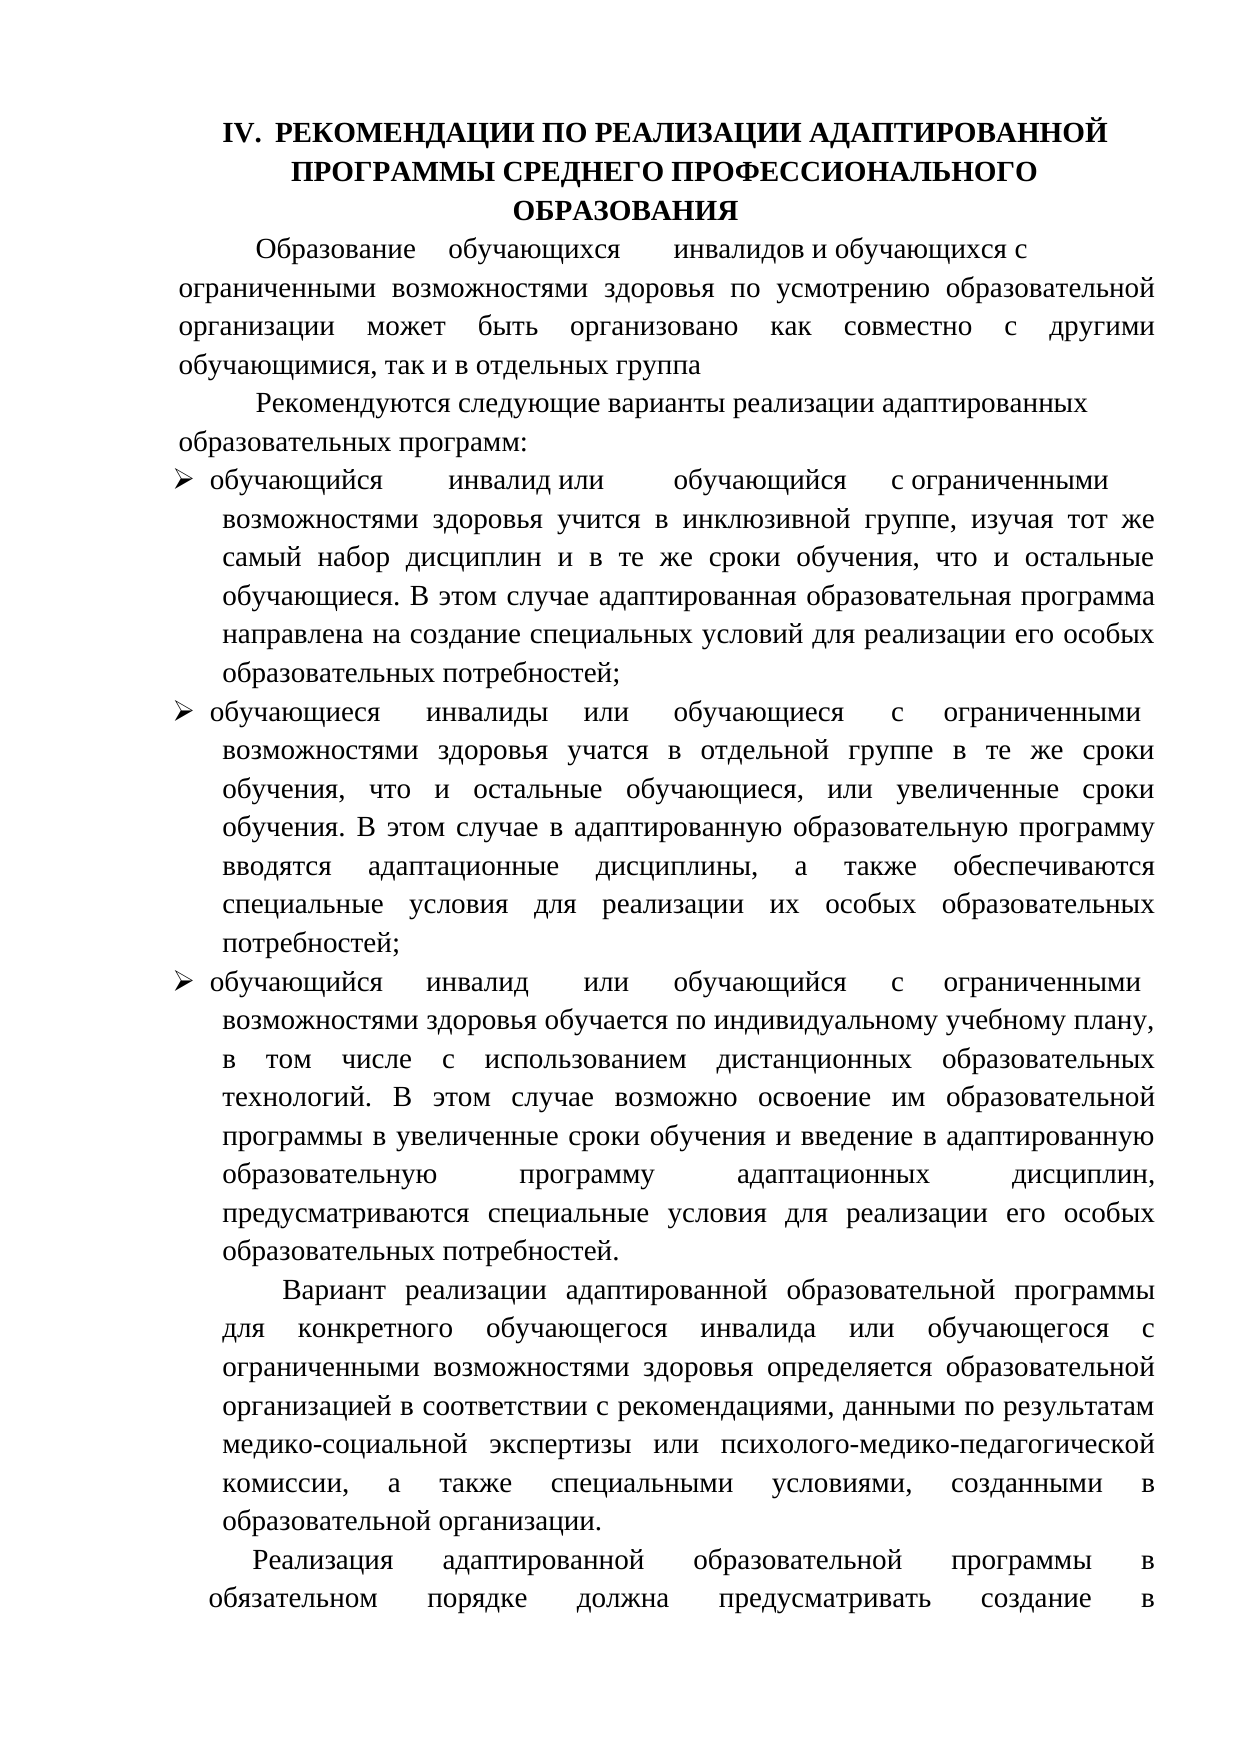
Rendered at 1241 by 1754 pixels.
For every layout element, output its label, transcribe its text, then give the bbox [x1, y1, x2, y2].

text ограниченными возможностями здоровья по усмотрению образовательной организации может быть организовано как совместно с другими обучающимися, так и в отдельных группа [178, 270, 1156, 380]
text возможностями здоровья учатся в отдельной группе в те же сроки обучения, что и остальные обучающиеся, или увеличенные сроки обучения. В этом случае в адаптированную образовательную программу вводятся адаптационные дисциплины, а также обеспечиваются специальные условия для реализации их особых образовательных потребностей; [222, 732, 1156, 959]
list обучающийся инвалид или обучающийся с ограниченными [172, 462, 1156, 496]
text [208, 1542, 1156, 1614]
text Рекомендуются следующие варианты реализации адаптированных образовательных программ: [178, 385, 1156, 457]
text ОБРАЗОВАНИЯ [134, 193, 1116, 226]
text возможностями здоровья обучается по индивидуальному учебному плану, в том числе с использованием дистанционных образовательных технологий. В этом случае возможно освоение им образовательной программы в увеличенные сроки обучения и введение в адаптированную образовательную программу адаптационных дисциплин, предусматриваются специальные условия для реализации его особых образовательных потребностей. [222, 1002, 1156, 1267]
text возможностями здоровья учится в инклюзивной группе, изучая тот же самый набор дисциплин и в те же сроки обучения, что и остальные обучающиеся. В этом случае адаптированная образовательная программа направлена на создание специальных условий для реализации его особых образовательных потребностей; [222, 501, 1156, 689]
text Образование обучающихся инвалидов и обучающихся с [255, 231, 1156, 265]
list РЕКОМЕНДАЦИИ ПО РЕАЛИЗАЦИИ АДАПТИРОВАННОЙ ПРОГРАММЫ СРЕДНЕГО ПРОФЕССИОНАЛЬНОГО [222, 116, 1156, 188]
text Вариант реализации адаптированной образовательной программы для конкретного обучающегося инвалида или обучающегося с ограниченными возможностями здоровья определяется образовательной организацией в соответствии с рекомендациями, данными по результатам медико-социальной экспертизы или психолого-медико-педагогической комиссии, а также специальными условиями, созданными в образовательной организации. [222, 1272, 1156, 1537]
list обучающиеся инвалиды или обучающиеся с ограниченными [172, 694, 1156, 727]
list обучающийся инвалид или обучающийся с ограниченными [172, 964, 1156, 997]
